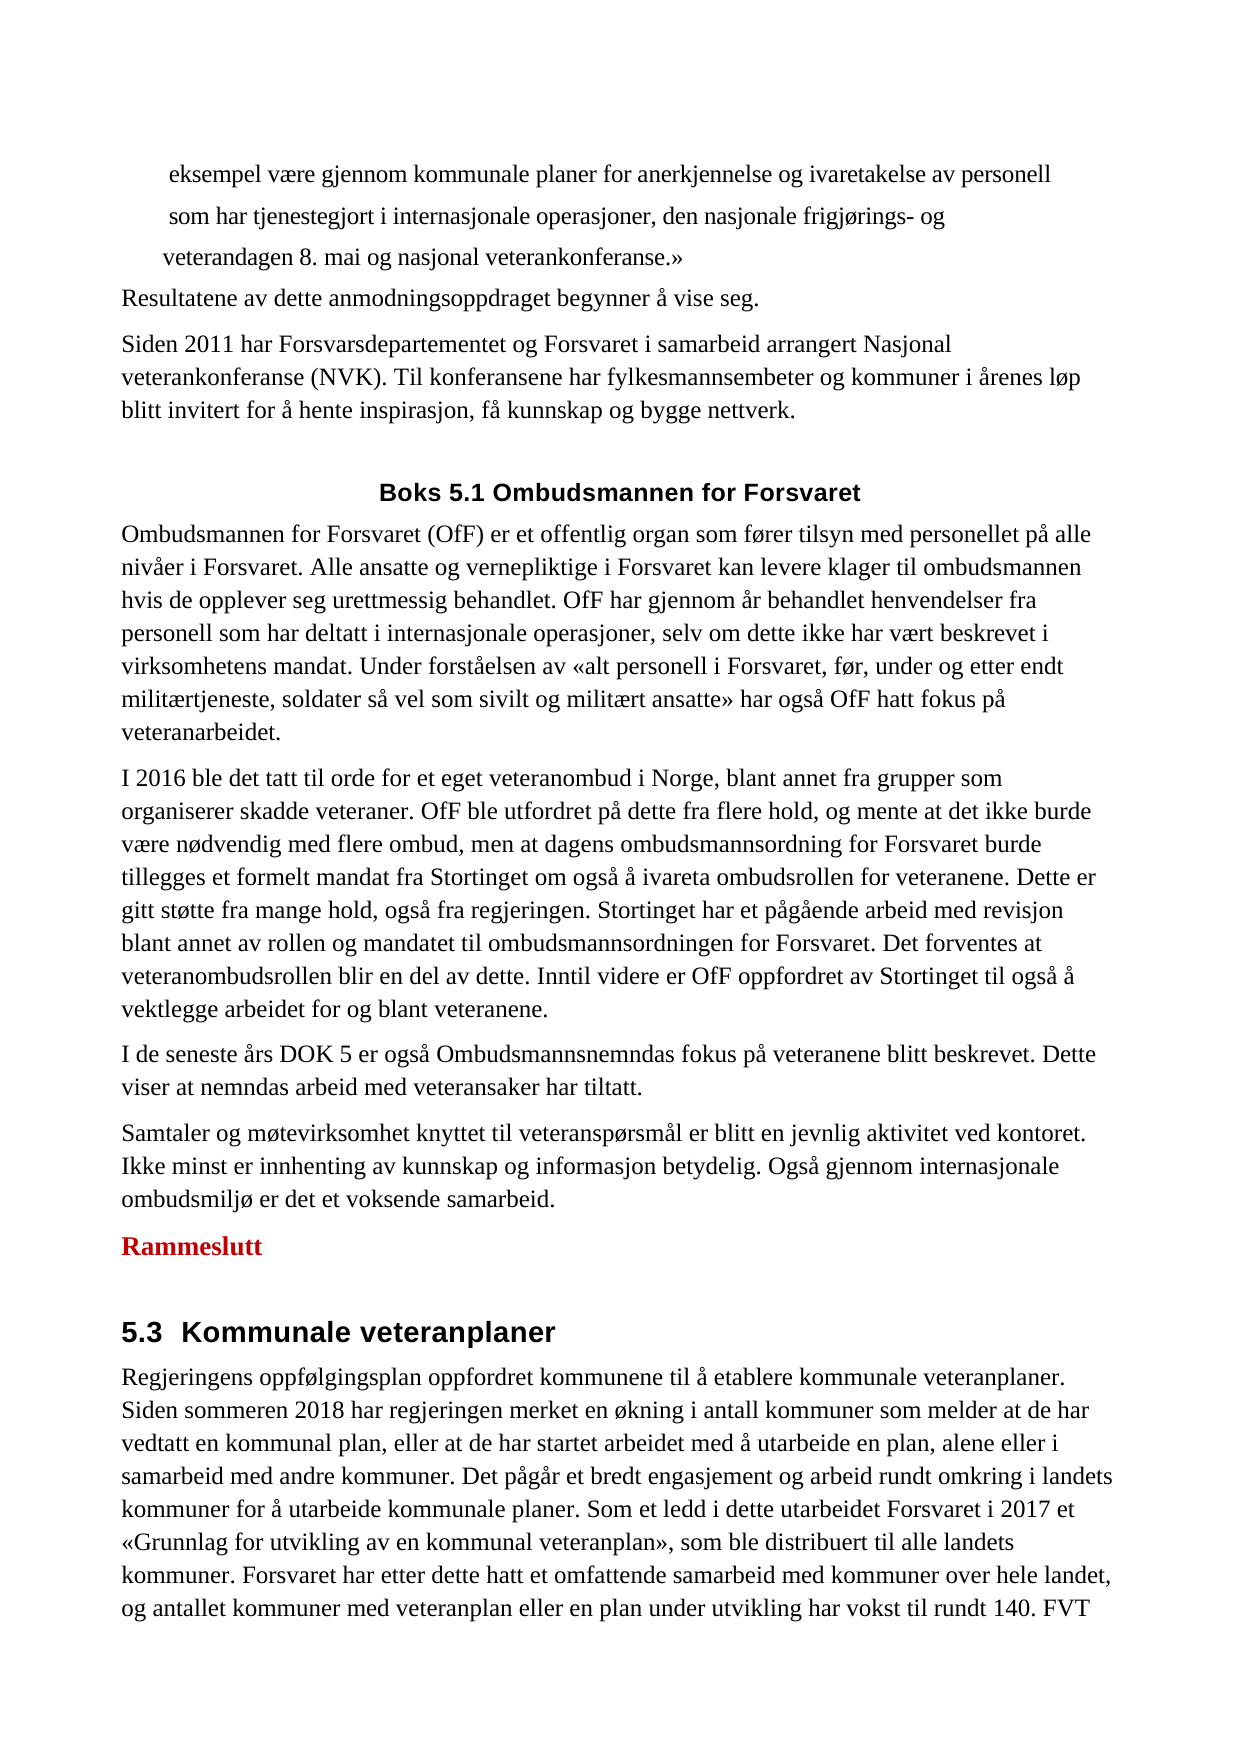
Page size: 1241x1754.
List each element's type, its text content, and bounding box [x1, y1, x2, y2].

text eksempel være gjennom kommunale planer for anerkjennelse og ivaretakelse av personell [162, 159, 1119, 188]
text Samtaler og møtevirksomhet knyttet til veteranspørsmål er blitt en jevnlig aktivitet ved kontoret. Ikke minst er innhenting av kunnskap og informasjon betydelig. Også gjennom internasjonale ombudsmiljø er det et voksende samarbeid. [121, 1118, 1119, 1213]
text Siden 2011 har Forsvarsdepartementet og Forsvaret i samarbeid arrangert Nasjonal veterankonferanse (NVK). Til konferansene har fylkesmannsembeter og kommuner i årenes løp blitt invitert for å hente inspirasjon, få kunnskap og bygge nettverk. [121, 329, 1119, 423]
text Ombudsmannen for Forsvaret (OfF) er et offentlig organ som fører tilsyn med personellet på alle nivåer i Forsvaret. Alle ansatte og vernepliktige i Forsvaret kan levere klager til ombudsmannen hvis de opplever seg urettmessig behandlet. OfF har gjennom år behandlet henvendelser fra personell som har deltatt i internasjonale operasjoner, selv om dette ikke har vært beskrevet i virksomhetens mandat. Under forståelsen av «alt personell i Forsvaret, før, under og etter endt militærtjeneste, soldater så vel som sivilt og militært ansatte» har også OfF hatt fokus på veteranarbeidet. [121, 519, 1119, 746]
subtitle Kommunale veteranplaner [121, 1315, 1119, 1349]
text I de seneste års DOK 5 er også Ombudsmannsnemndas fokus på veteranene blitt beskrevet. Dette viser at nemndas arbeid med veteransaker har tiltatt. [121, 1039, 1119, 1101]
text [121, 1362, 1119, 1622]
text I 2016 ble det tatt til orde for et eget veteranombud i Norge, blant annet fra grupper som organiserer skadde veteraner. OfF ble utfordret på dette fra flere hold, og mente at det ikke burde være nødvendig med flere ombud, men at dagens ombudsmannsordning for Forsvaret burde tillegges et formelt mandat fra Stortinget om også å ivareta ombudsrollen for veteranene. Dette er gitt støtte fra mange hold, også fra regjeringen. Stortinget har et pågående arbeid med revisjon blant annet av rollen og mandatet til ombudsmannsordningen for Forsvaret. Det forventes at veteranombudsrollen blir en del av dette. Inntil videre er OfF oppfordret av Stortinget til også å vektlegge arbeidet for og blant veteranene. [121, 763, 1119, 1023]
text Ombudsmannen for Forsvaret [121, 478, 1119, 507]
text veterandagen 8. mai og nasjonal veterankonferanse.» [162, 242, 1119, 271]
text Resultatene av dette anmodningsoppdraget begynner å vise seg. [121, 283, 1119, 312]
text som har tjenestegjort i internasjonale operasjoner, den nasjonale frigjørings- og [162, 201, 1119, 229]
text Rammeslutt [121, 1229, 1119, 1261]
